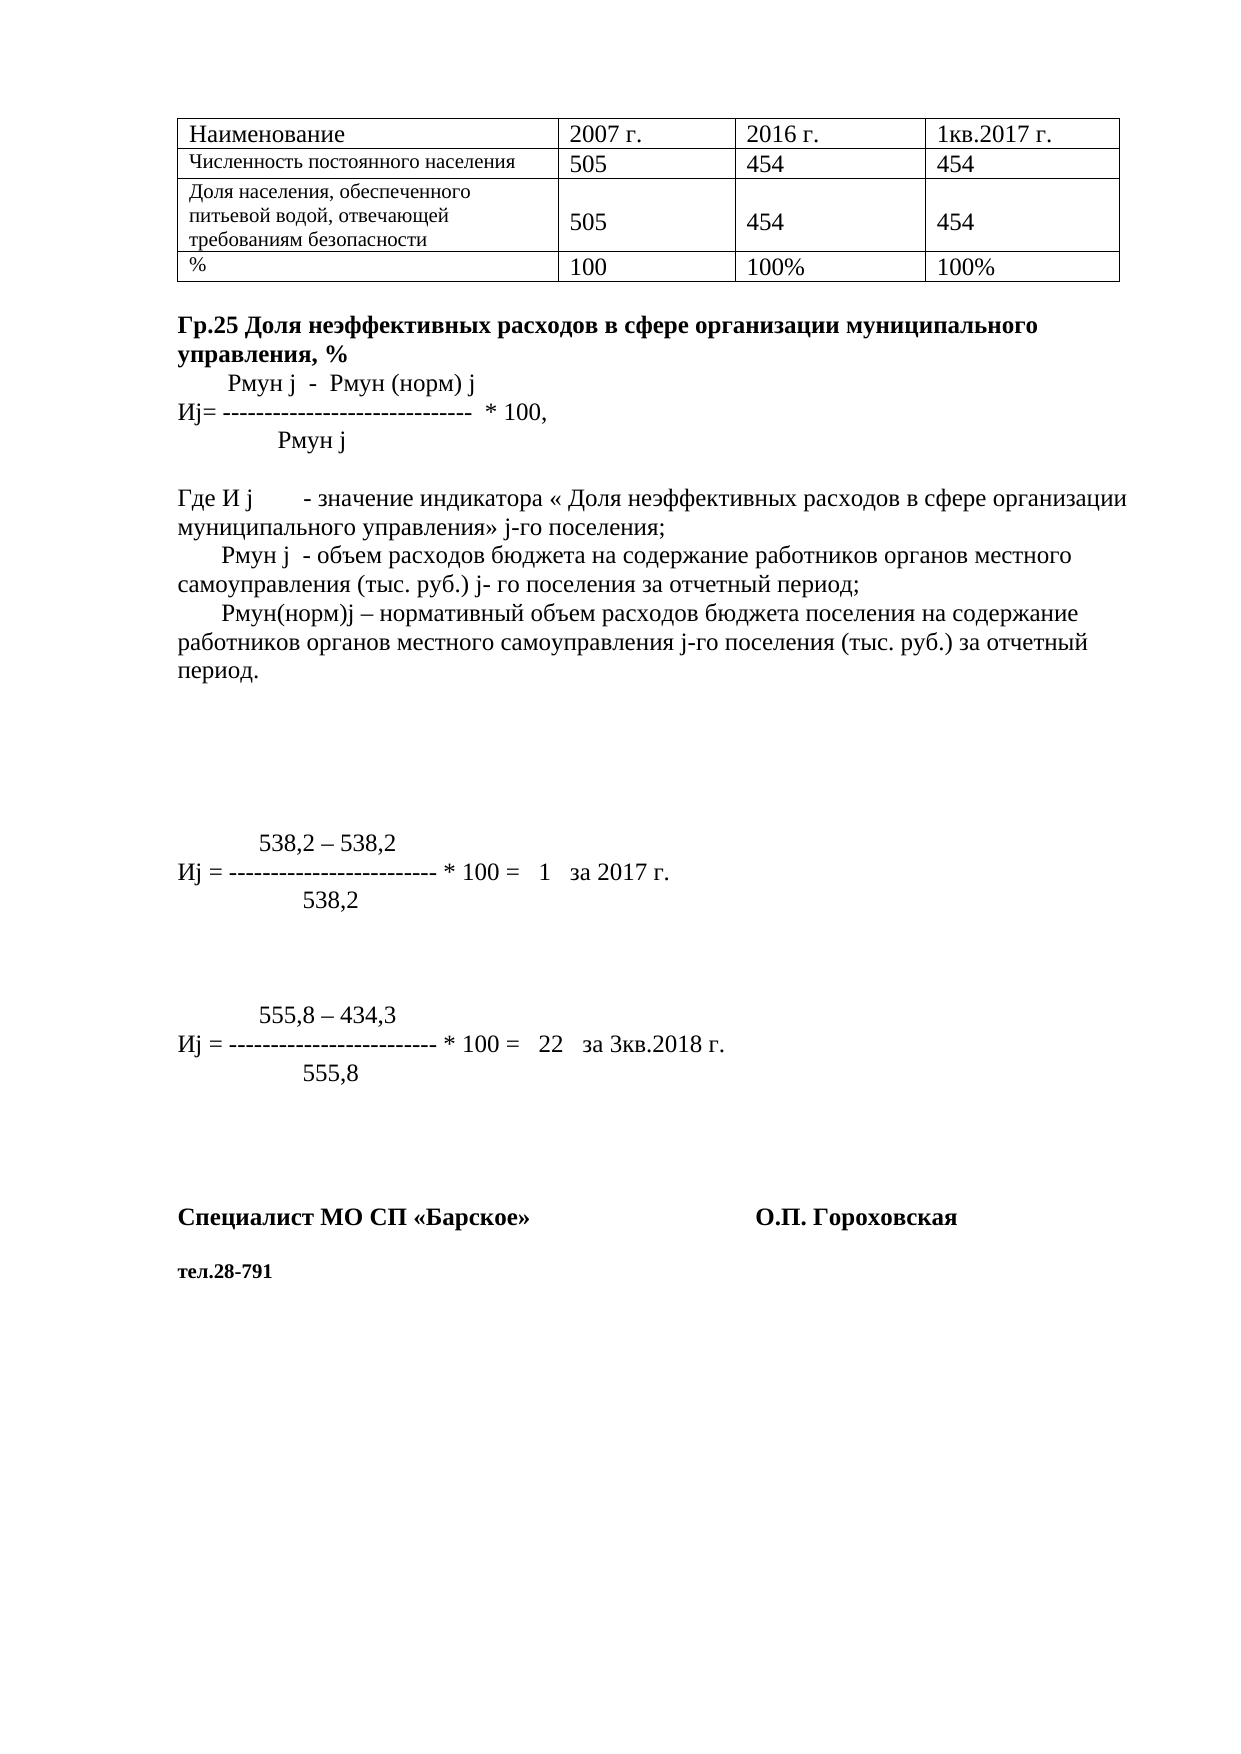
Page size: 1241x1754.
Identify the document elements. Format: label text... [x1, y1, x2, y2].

text Иj = ------------------------- * 100 = 22 за 3кв.2018 г. [177, 1029, 1152, 1058]
table_cell 505 [559, 179, 735, 251]
text 538,2 [177, 886, 1152, 914]
text 555,8 [177, 1058, 1152, 1087]
table_cell Численность постоянного населения [178, 149, 558, 178]
text Где И j - значение индикатора « Доля неэффективных расходов в сфере организации муниципального управления» j-го поселения; [177, 483, 1152, 541]
text Рмун j [177, 426, 1152, 454]
table_header 1кв.2017 г. [926, 119, 1119, 148]
table_cell 454 [926, 179, 1119, 251]
table_cell 454 [736, 179, 925, 251]
table_cell 454 [926, 149, 1119, 178]
table_cell 100% [926, 252, 1119, 281]
table_cell 454 [736, 149, 925, 178]
text Гр.25 Доля неэффективных расходов в сфере организации муниципального [177, 311, 1152, 339]
table_cell Доля населения, обеспеченного питьевой водой, отвечающей требованиям безопасности [178, 179, 558, 251]
text 555,8 – 434,3 [177, 1001, 1152, 1029]
table_cell 100 [559, 252, 735, 281]
text Рмун(норм)j – нормативный объем расходов бюджета поселения на содержание работников органов местного самоуправления j-го поселения (тыс. руб.) за отчетный период. [177, 598, 1152, 684]
text 538,2 – 538,2 [177, 828, 1152, 857]
text Рмун j - объем расходов бюджета на содержание работников органов местного самоуправления (тыс. руб.) j- го поселения за отчетный период; [177, 541, 1152, 598]
text тел.28-791 [177, 1259, 1152, 1283]
text Рмун j - Рмун (норм) j [177, 368, 1152, 397]
text Иj= ------------------------------ * 100, [177, 397, 1152, 426]
table_header 2016 г. [736, 119, 925, 148]
table_cell 505 [559, 149, 735, 178]
table_header Наименование [178, 119, 558, 148]
text Иj = ------------------------- * 100 = 1 за 2017 г. [177, 857, 1152, 886]
text Специалист МО СП «Барское» О.П. Гороховская [177, 1202, 1152, 1231]
table_header . [559, 119, 735, 148]
text управления, % [177, 339, 1152, 368]
table_cell 100% [736, 252, 925, 281]
table_cell % [178, 252, 558, 281]
